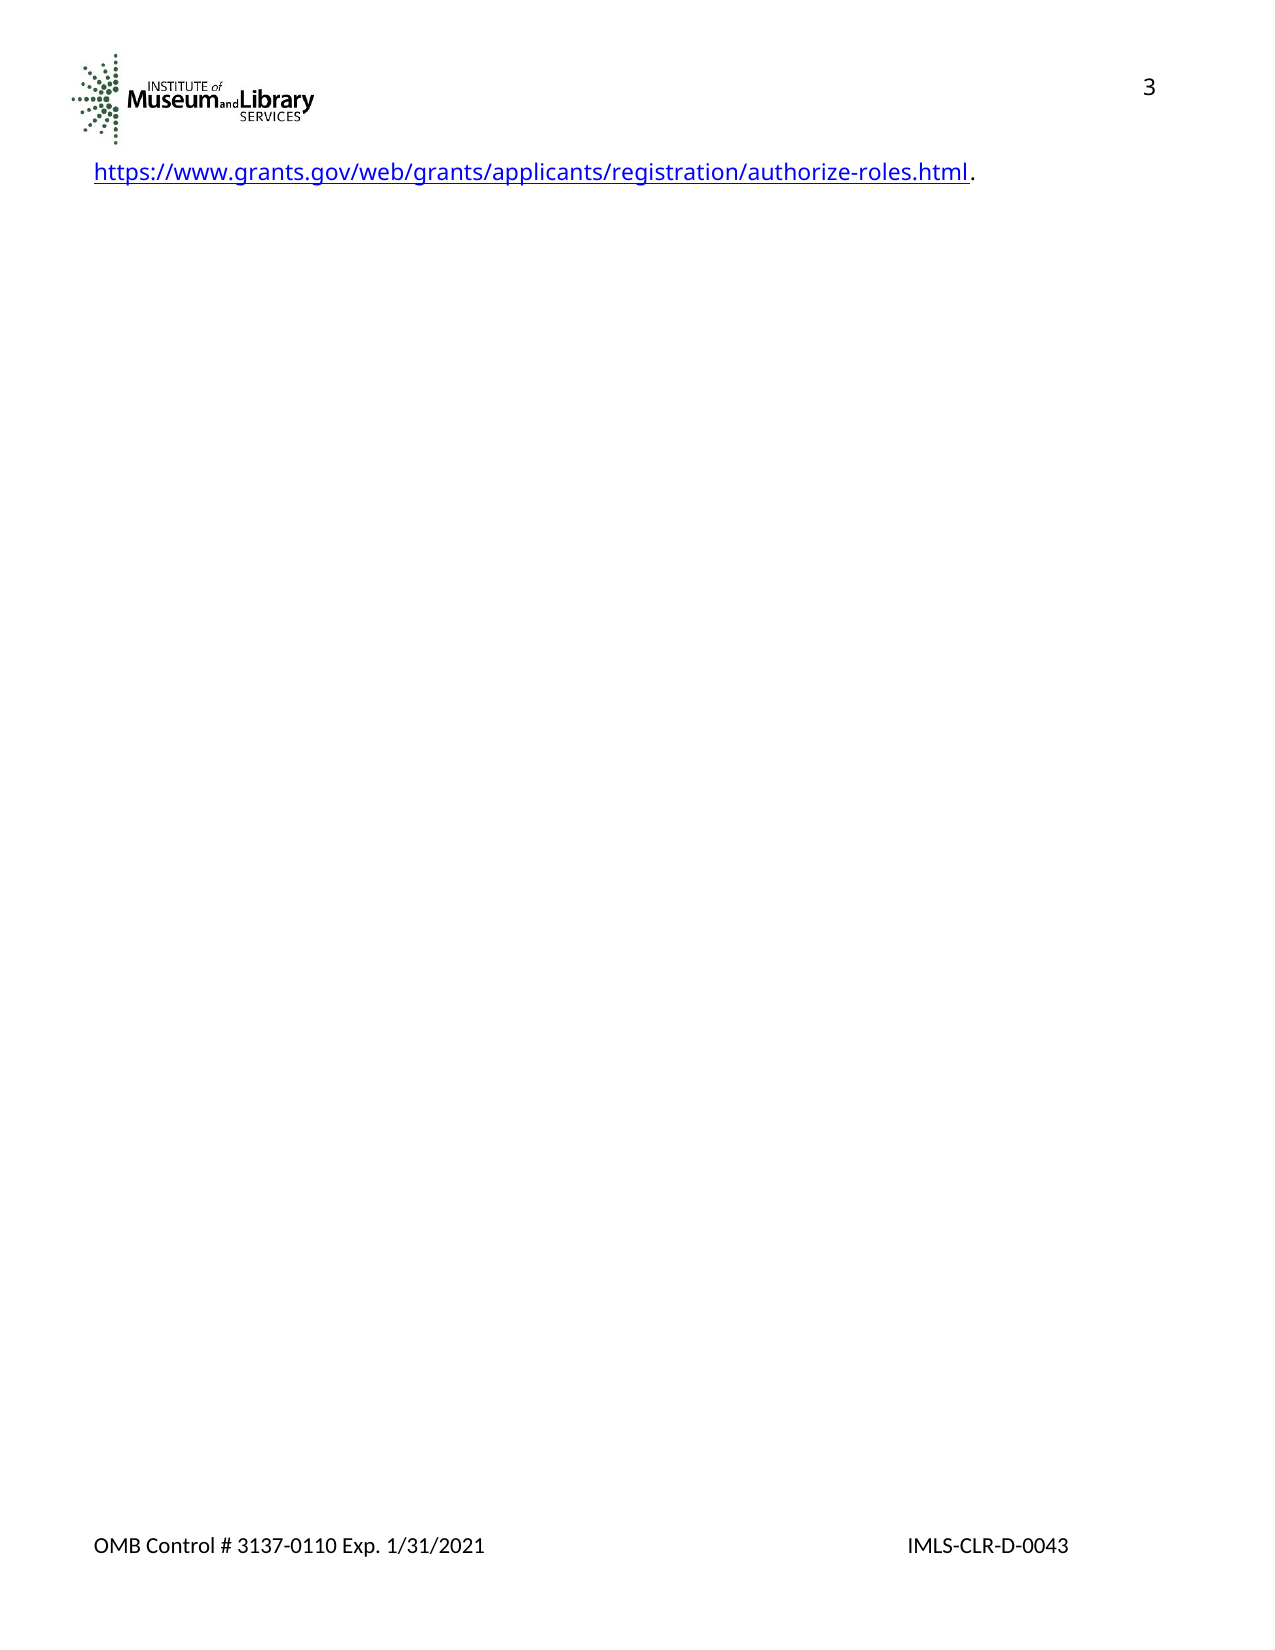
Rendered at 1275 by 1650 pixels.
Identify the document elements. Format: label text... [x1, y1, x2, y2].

picture [68, 41, 322, 157]
